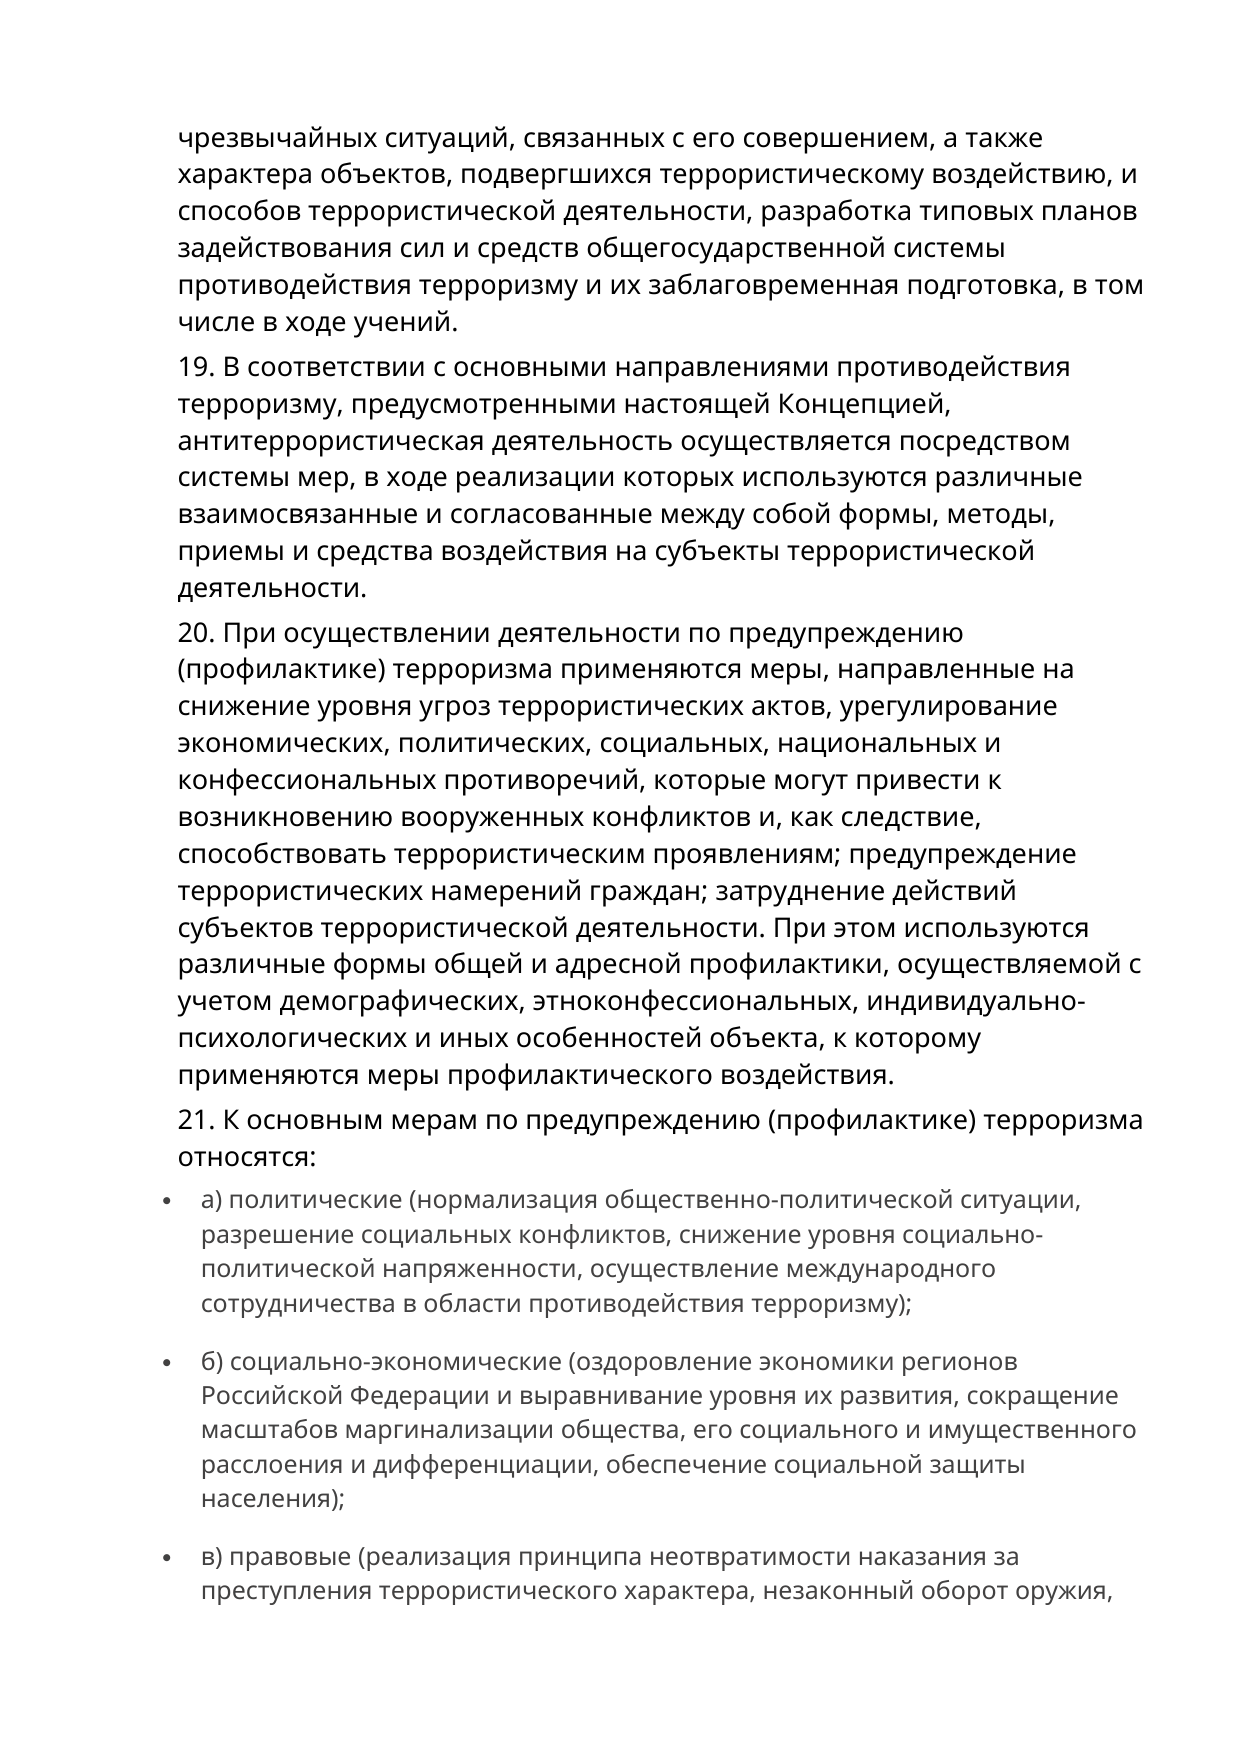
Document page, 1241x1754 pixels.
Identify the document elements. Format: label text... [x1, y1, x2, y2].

text 20. При осуществлении деятельности по предупреждению (профилактике) терроризма применяются меры, направленные на снижение уровня угроз террористических актов, урегулирование экономических, политических, социальных, национальных и конфессиональных противоречий, которые могут привести к возникновению вооруженных конфликтов и, как следствие, способствовать террористическим проявлениям; предупреждение террористических намерений граждан; затруднение действий субъектов террористической деятельности. При этом используются различные формы общей и адресной профилактики, осуществляемой с учетом демографических, этноконфессиональных, индивидуально-психологических и иных особенностей объекта, к которому применяются меры профилактического воздействия. [177, 613, 1152, 1092]
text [177, 118, 1152, 339]
list б) социально-экономические (оздоровление экономики регионов Российской Федерации и выравнивание уровня их развития, сокращение масштабов маргинализации общества, его социального и имущественного расслоения и дифференциации, обеспечение социальной защиты населения); [163, 1343, 1152, 1515]
text 19. В соответствии с основными направлениями противодействия терроризму, предусмотренными настоящей Концепцией, антитеррористическая деятельность осуществляется посредством системы мер, в ходе реализации которых используются различные взаимосвязанные и согласованные между собой формы, методы, приемы и средства воздействия на субъекты террористической деятельности. [177, 347, 1152, 605]
text 21. К основным мерам по предупреждению (профилактике) терроризма относятся: [177, 1100, 1152, 1174]
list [163, 1538, 1152, 1607]
list а) политические (нормализация общественно-политической ситуации, разрешение социальных конфликтов, снижение уровня социально-политической напряженности, осуществление международного сотрудничества в области противодействия терроризму); [163, 1182, 1152, 1319]
